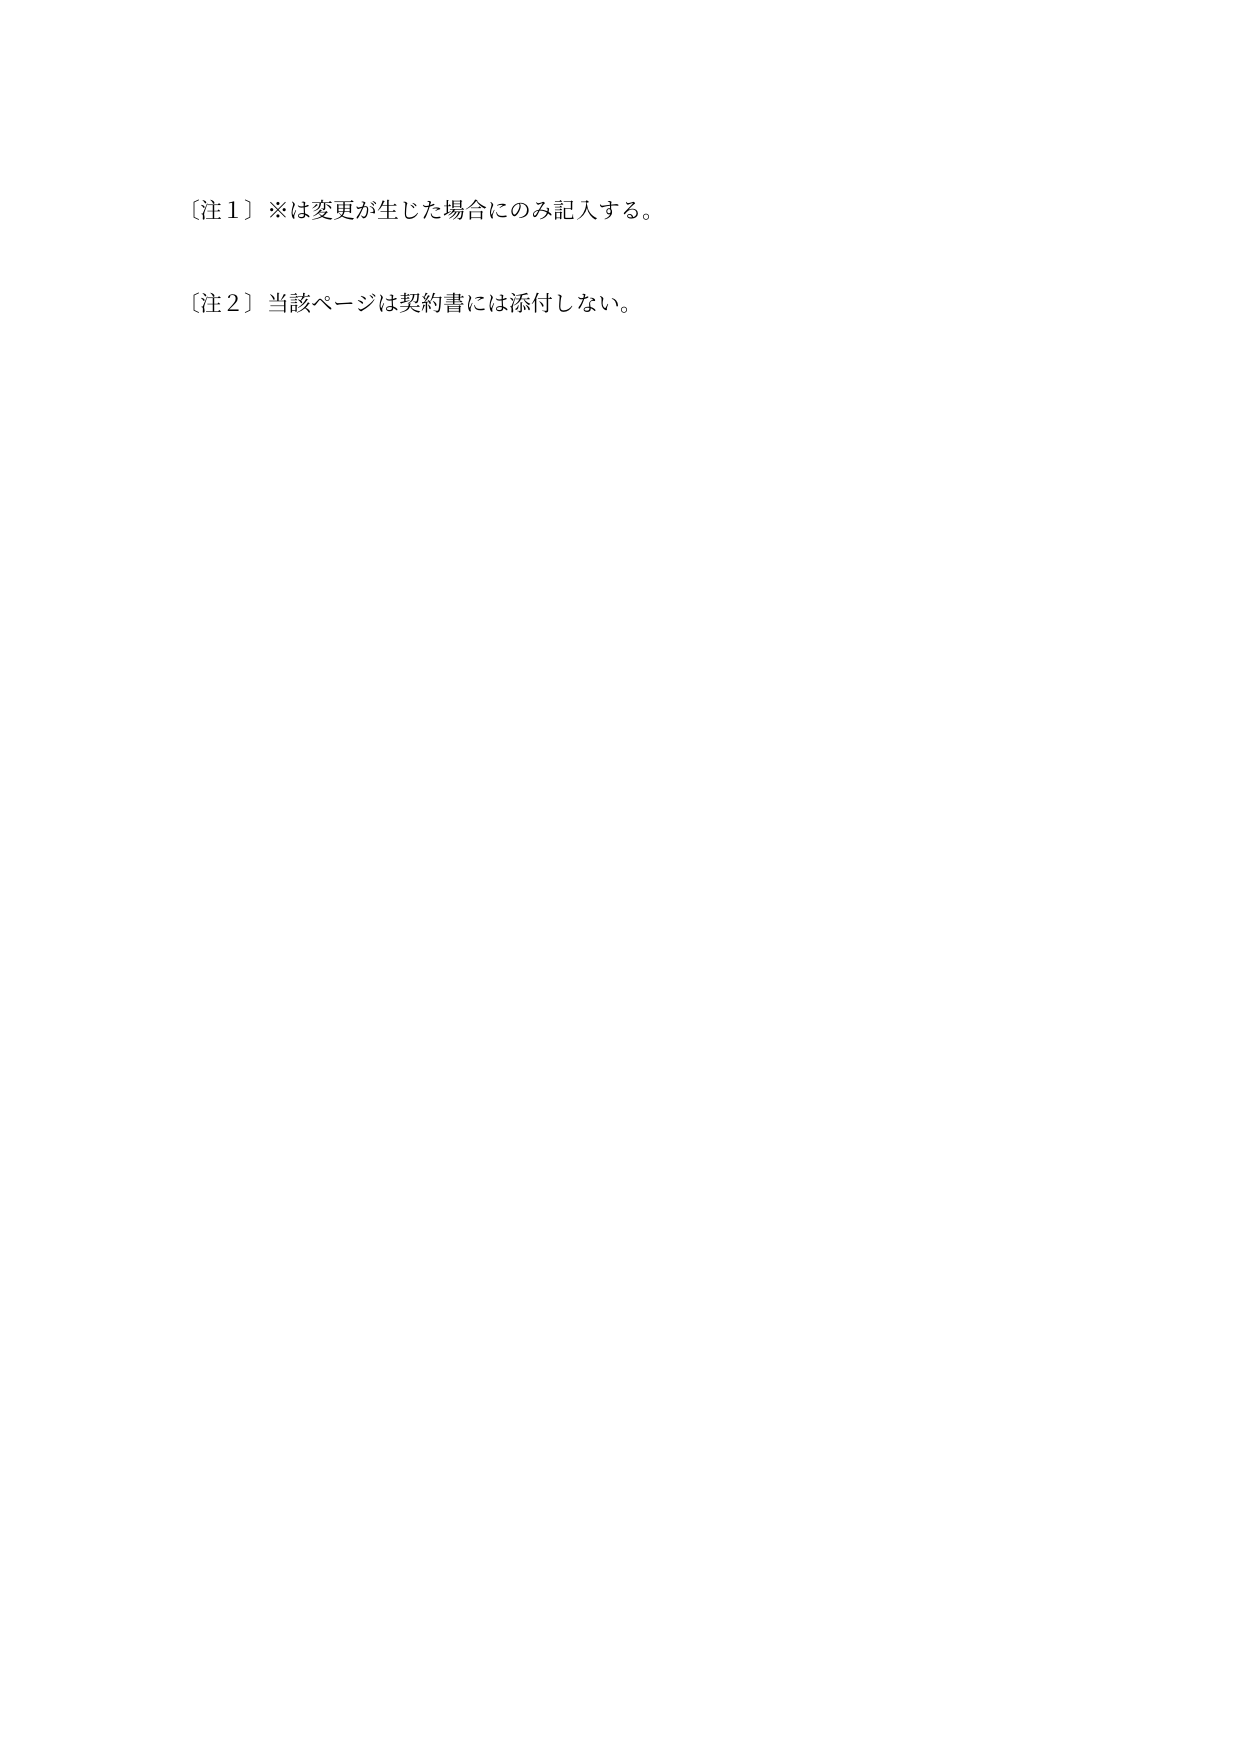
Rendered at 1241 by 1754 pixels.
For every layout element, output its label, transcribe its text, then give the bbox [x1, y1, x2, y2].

text 〔注２〕当該ページは契約書には添付しない。 [178, 271, 1062, 333]
text 〔注１〕※は変更が生じた場合にのみ記入する。 [178, 178, 1062, 240]
